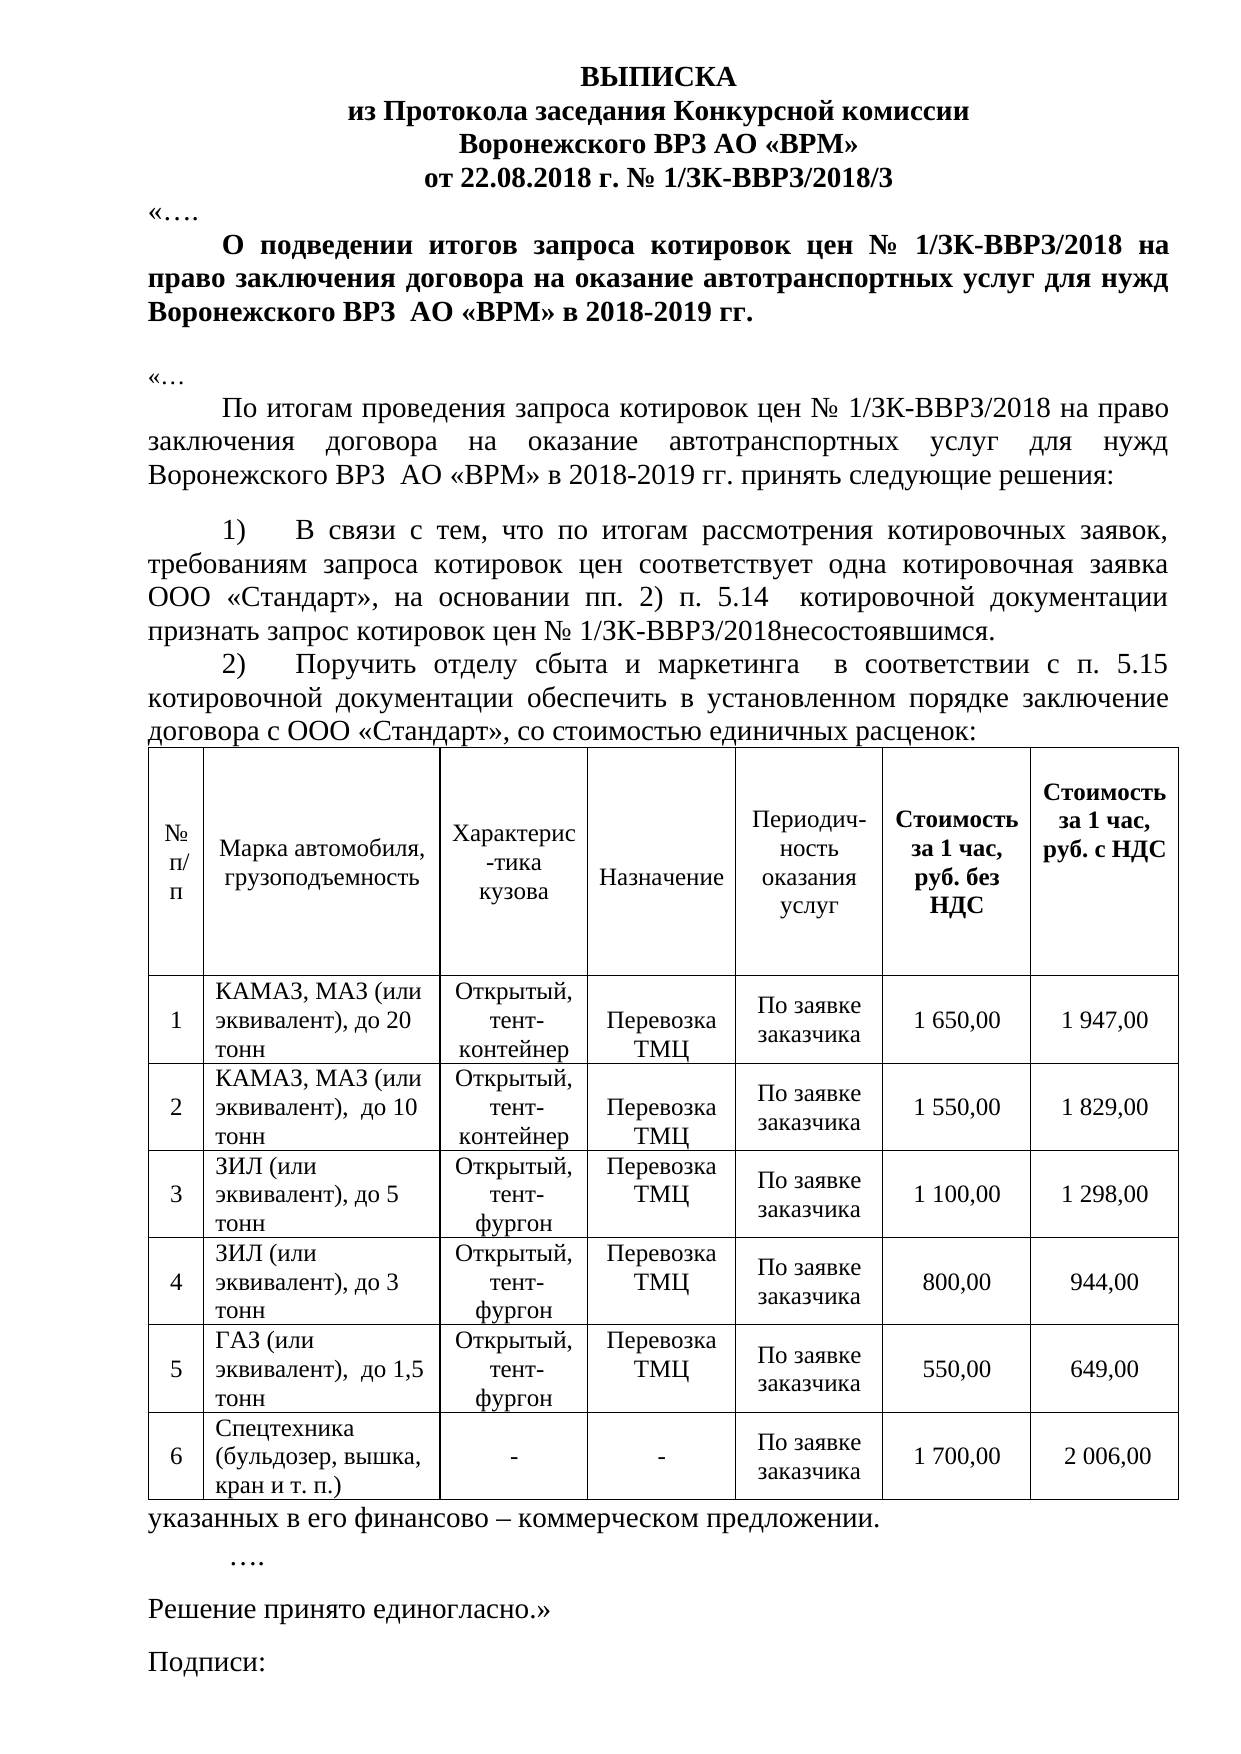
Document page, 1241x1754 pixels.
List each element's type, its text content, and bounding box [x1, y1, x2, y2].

table_cell 1 [149, 976, 203, 1062]
text от 22.08.2018 г. № 1/ЗК-ВВРЗ/2018/3 [148, 160, 1169, 193]
table_cell 1 650,00 [883, 976, 1030, 1062]
table_cell Перевозка ТМЦ [588, 1151, 735, 1237]
table_cell 944,00 [1031, 1238, 1178, 1324]
table_cell 1 550,00 [883, 1064, 1030, 1150]
table_cell Перевозка ТМЦ [588, 1325, 735, 1412]
table_cell По заявке заказчика [736, 1413, 882, 1499]
table_cell ЗИЛ (или эквивалент), до 3 тонн [204, 1238, 439, 1324]
text Решение принято единогласно.» [148, 1591, 1169, 1625]
table_cell Открытый, тент-фургон [441, 1325, 587, 1412]
table_header № п/п [149, 748, 203, 975]
table_cell Открытый, тент-фургон [441, 1238, 587, 1324]
table_cell По заявке заказчика [736, 1325, 882, 1412]
text О подведении итогов запроса котировок цен № 1/ЗК-ВВРЗ/2018 на право заключения договора на оказание автотранспортных услуг для нужд Воронежского ВРЗ АО «ВРМ» в 2018-2019 гг. [148, 227, 1169, 327]
text …. [148, 1538, 1169, 1572]
table_cell 1 298,00 [1031, 1151, 1178, 1237]
text «… [148, 361, 1169, 390]
table_cell КАМАЗ, МАЗ (или эквивалент), до 20 тонн [204, 976, 439, 1062]
table_header Назначение [588, 748, 735, 975]
table_cell 649,00 [1031, 1325, 1178, 1412]
table_cell Перевозка ТМЦ [588, 1064, 735, 1150]
table_cell ЗИЛ (или эквивалент), до 5 тонн [204, 1151, 439, 1237]
table_header Стоимость за 1 час, руб. без НДС [883, 748, 1030, 975]
table_cell 1 700,00 [883, 1413, 1030, 1499]
table_cell 3 [149, 1151, 203, 1237]
table_cell - [588, 1413, 735, 1499]
table_cell По заявке заказчика [736, 976, 882, 1062]
text из Протокола заседания Конкурсной комиссии [148, 93, 1169, 126]
table_cell 2 006,00 [1031, 1413, 1178, 1499]
table_cell По заявке заказчика [736, 1151, 882, 1237]
table_cell Открытый, тент-контейнер [441, 976, 587, 1062]
table_cell 550,00 [883, 1325, 1030, 1412]
table_cell Открытый, тент-контейнер [441, 1064, 587, 1150]
text По итогам проведения запроса котировок цен № 1/ЗК-ВВРЗ/2018 на право заключения договора на оказание автотранспортных услуг для нужд Воронежского ВРЗ АО «ВРМ» в 2018-2019 гг. принять следующие решения: [148, 390, 1169, 490]
table_cell 6 [149, 1413, 203, 1499]
table_cell 1 829,00 [1031, 1064, 1178, 1150]
table_header Стоимость за 1 час, руб. с НДС [1031, 748, 1178, 975]
text Воронежского ВРЗ АО «ВРМ» [148, 126, 1169, 160]
table_cell 5 [149, 1325, 203, 1412]
table_cell Открытый, тент-фургон [441, 1151, 587, 1237]
list Поручить отделу сбыта и маркетинга в соответствии с п. 5.15 котировочной документации обеспечить в установленном порядке заключение договора с ООО «Стандарт», со стоимостью единичных расценок: [148, 646, 1169, 747]
table_cell Перевозка ТМЦ [588, 1238, 735, 1324]
text «…. [148, 193, 1169, 227]
table_cell По заявке заказчика [736, 1238, 882, 1324]
table_header Периодич-ность оказания услуг [736, 748, 882, 975]
table_cell 2 [149, 1064, 203, 1150]
table_cell - [441, 1413, 587, 1499]
table_cell 1 100,00 [883, 1151, 1030, 1237]
table_cell ГАЗ (или эквивалент), до 1,5 тонн [204, 1325, 439, 1412]
text указанных в его финансово – коммерческом предложении. [148, 1500, 1169, 1533]
list В связи с тем, что по итогам рассмотрения котировочных заявок, требованиям запроса котировок цен соответствует одна котировочная заявка ООО «Стандарт», на основании пп. 2) п. 5.14 котировочной документации признать запрос котировок цен № 1/ЗК-ВВРЗ/2018несостоявшимся. [148, 512, 1169, 646]
table_cell КАМАЗ, МАЗ (или эквивалент), до 10 тонн [204, 1064, 439, 1150]
table_cell 4 [149, 1238, 203, 1324]
table_cell Перевозка ТМЦ [588, 976, 735, 1062]
table_header Марка автомобиля, грузоподъемность [204, 748, 439, 975]
table_cell 800,00 [883, 1238, 1030, 1324]
table_header Характерис-тика кузова [441, 748, 587, 975]
table_cell По заявке заказчика [736, 1064, 882, 1150]
table_cell Спецтехника (бульдозер, вышка, кран и т. п.) [204, 1413, 439, 1499]
table_cell 1 947,00 [1031, 976, 1178, 1062]
text ВЫПИСКА [148, 59, 1169, 93]
text Подписи: [148, 1644, 1169, 1677]
